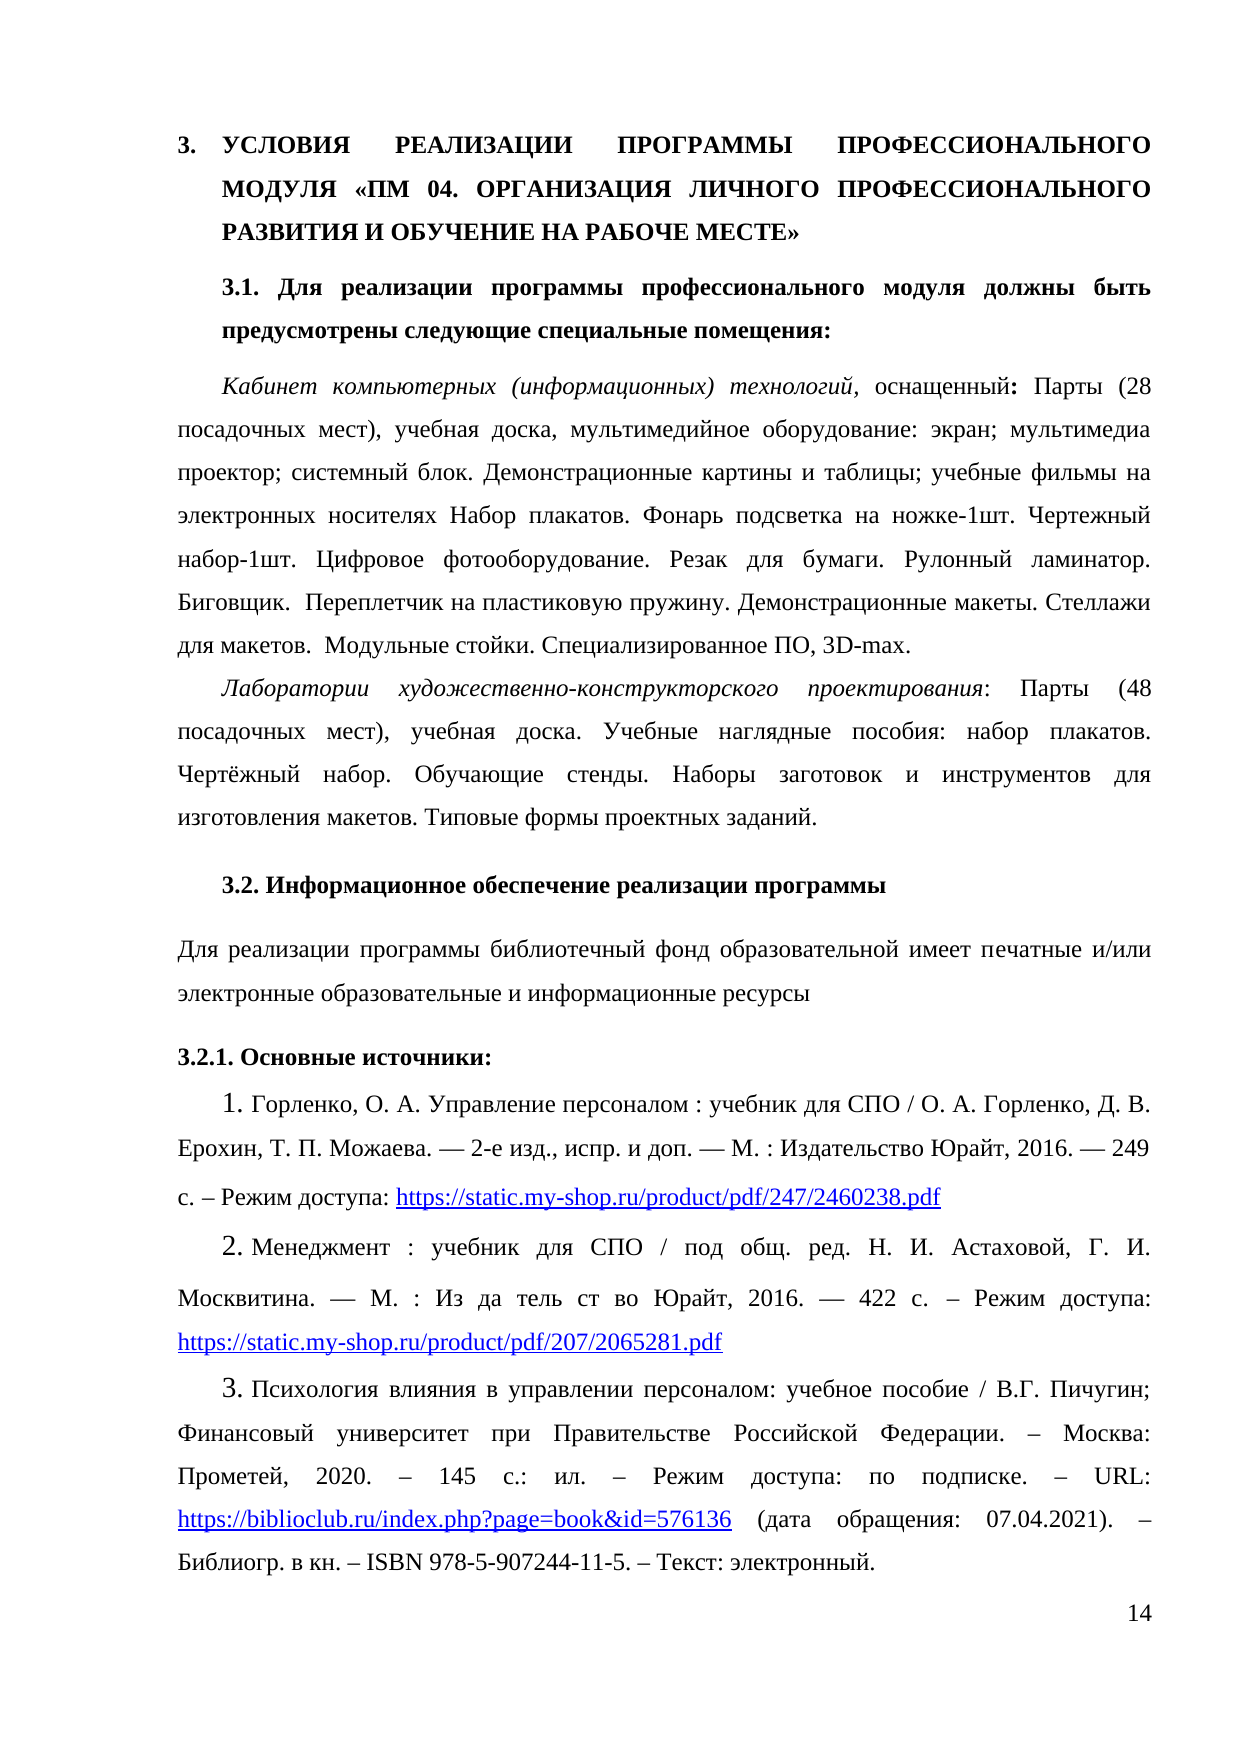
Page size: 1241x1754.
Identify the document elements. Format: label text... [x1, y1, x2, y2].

list Менеджмент : учебник для СПО / под общ. ред. Н. И. Астаховой, Г. И. Москвитина. — М. : Из да тель ст во Юрайт, 2016. — 422 с. – Режим доступа: https://static.my-shop.ru/product/pdf/207/2065281.pdf [177, 1228, 1152, 1356]
list УСЛОВИЯ РЕАЛИЗАЦИИ ПРОГРАММЫ ПРОФЕССИОНАЛЬНОГО МОДУЛЯ «ПМ 04. ОРГАНИЗАЦИЯ ЛИЧНОГО ПРОФЕССИОНАЛЬНОГО РАЗВИТИЯ И ОБУЧЕНИЕ НА РАБОЧЕ МЕСТЕ» [177, 131, 1152, 246]
list Психология влияния в управлении персоналом: учебное пособие / В.Г. Пичугин; Финансовый университет при Правительстве Российской Федерации. – Москва: Прометей, 2020. – 145 с.: ил. – Режим доступа: по подписке. – URL: https://biblioclub.ru/index.php?page=book&id=576136 (дата обращения: 07.04.2021). – Библиогр. в кн. – ISBN 978-5-907244-11-5. – Текст: электронный. [177, 1370, 1152, 1576]
text 3.2. Информационное обеспечение реализации программы [177, 871, 1152, 899]
list 3.1. Для реализации программы профессионального модуля должны быть предусмотрены следующие специальные помещения: [222, 272, 1152, 344]
list Горленко, О. А. Управление персоналом : учебник для СПО / О. А. Горленко, Д. В. Ерохин, Т. П. Можаева. — 2-е изд., испр. и доп. — М. : Издательство Юрайт, 2016. — 249 с. – Режим доступа: https://static.my-shop.ru/product/pdf/247/2460238.pdf [177, 1085, 1152, 1212]
text Лаборатории художественно-конструкторского проектирования: Парты (48 посадочных мест), учебная доска. Учебные наглядные пособия: набор плакатов. Чертёжный набор. Обучающие стенды. Наборы заготовок и инструментов для изготовления макетов. Типовые формы проектных заданий. [177, 673, 1152, 831]
text Для реализации программы библиотечный фонд образовательной имеет печатные и/или электронные образовательные и информационные ресурсы [177, 934, 1152, 1006]
text 3.2.1. Основные источники: [177, 1042, 1152, 1070]
text Кабинет компьютерных (информационных) технологий, оснащенный: Парты (28 посадочных мест), учебная доска, мультимедийное оборудование: экран; мультимедиа проектор; системный блок. Демонстрационные картины и таблицы; учебные фильмы на электронных носителях Набор плакатов. Фонарь подсветка на ножке-1шт. Чертежный набор-1шт. Цифровое фотооборудование. Резак для бумаги. Рулонный ламинатор. Биговщик. Переплетчик на пластиковую пружину. Демонстрационные макеты. Стеллажи для макетов. Модульные стойки. Специализированное ПО, 3D-max. [177, 371, 1152, 659]
